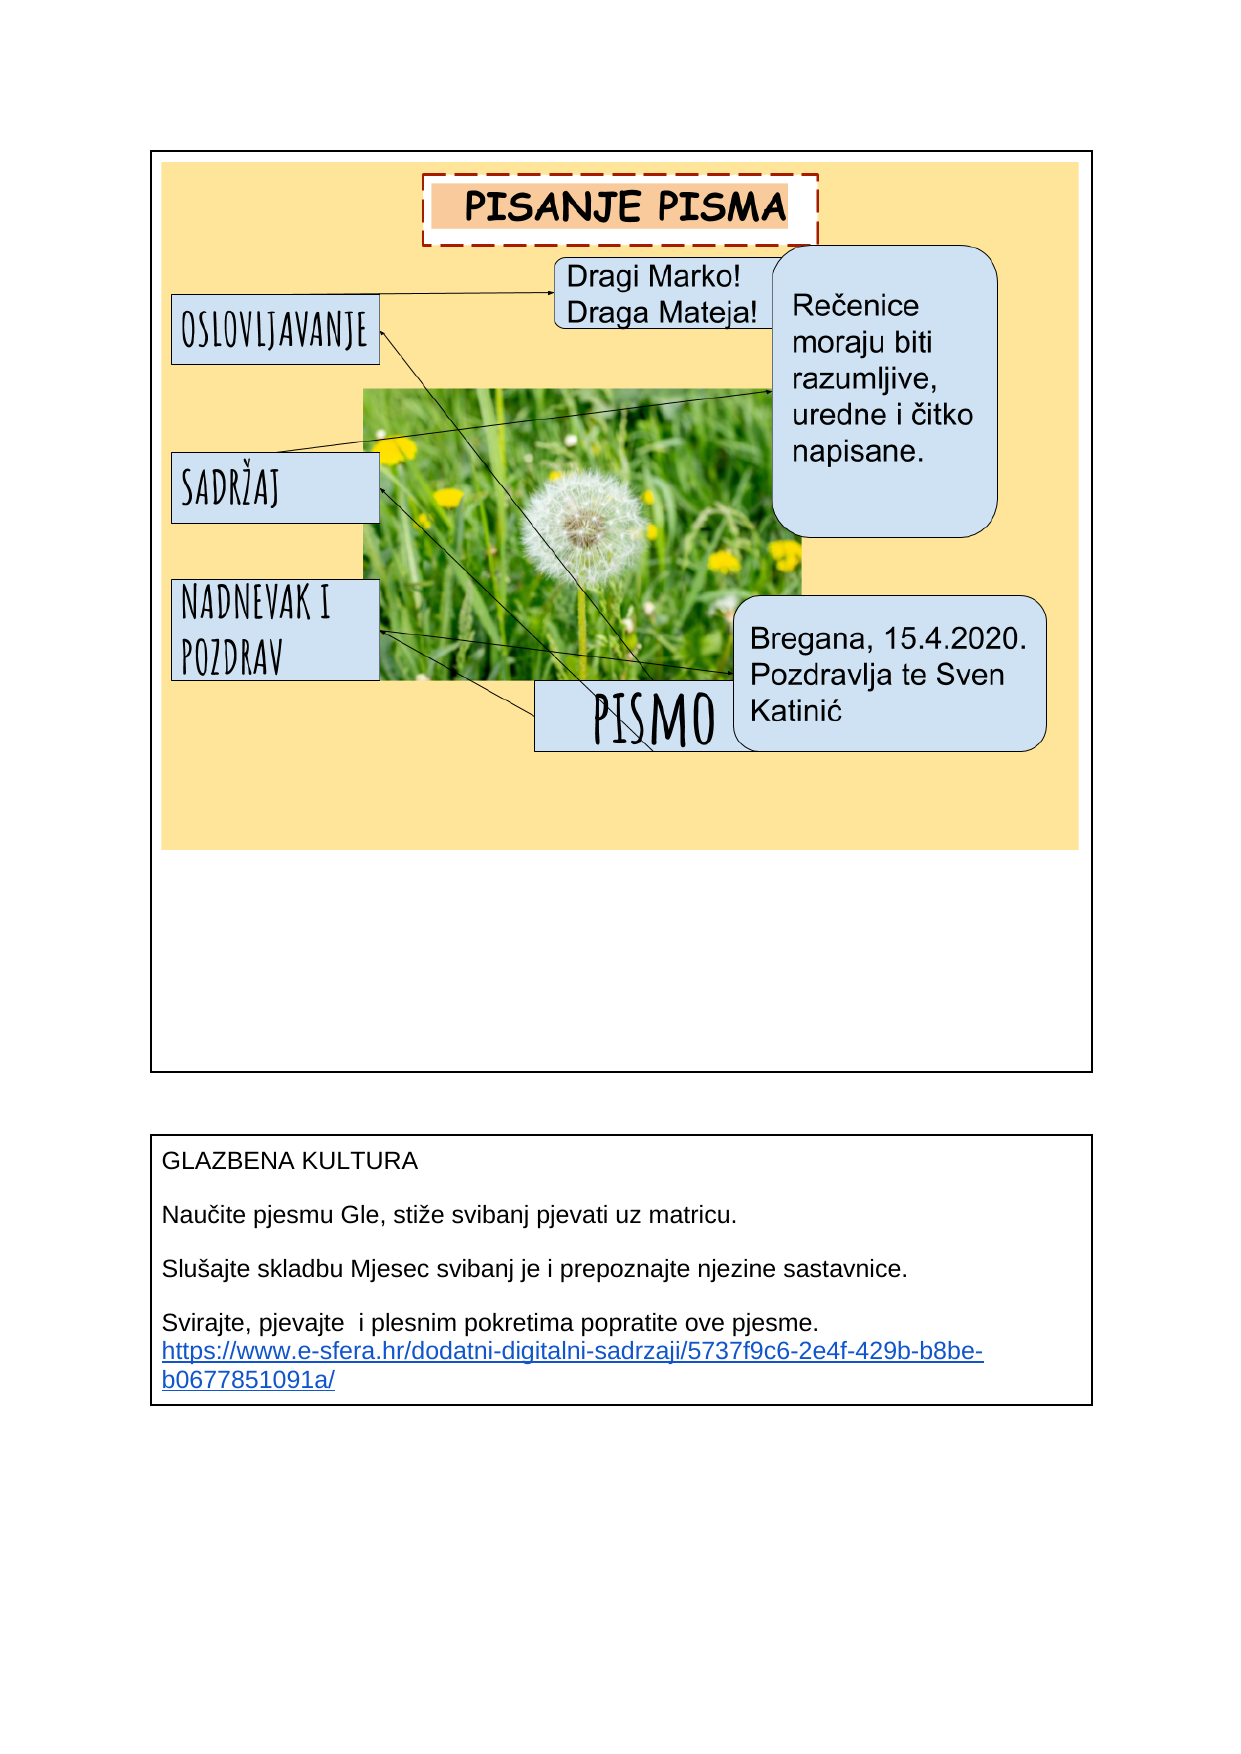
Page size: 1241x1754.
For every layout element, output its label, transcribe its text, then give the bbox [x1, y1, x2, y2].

picture [161, 162, 1079, 850]
table_header GLAZBENA KULTURA Naučite pjesmu Gle, stiže svibanj pjevati uz matricu. Slušajte skladbu Mjesec svibanj je i prepoznajte njezine sastavnice. Svirajte, pjevajte i plesnim pokretima popratite ove pjesme. https://www.e-sfera.hr/dodatni-digitalni-sadrzaji/5737f9c6-2e4f-429b-b8be-b0677851091a/ [152, 1136, 1091, 1404]
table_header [152, 152, 1091, 1071]
